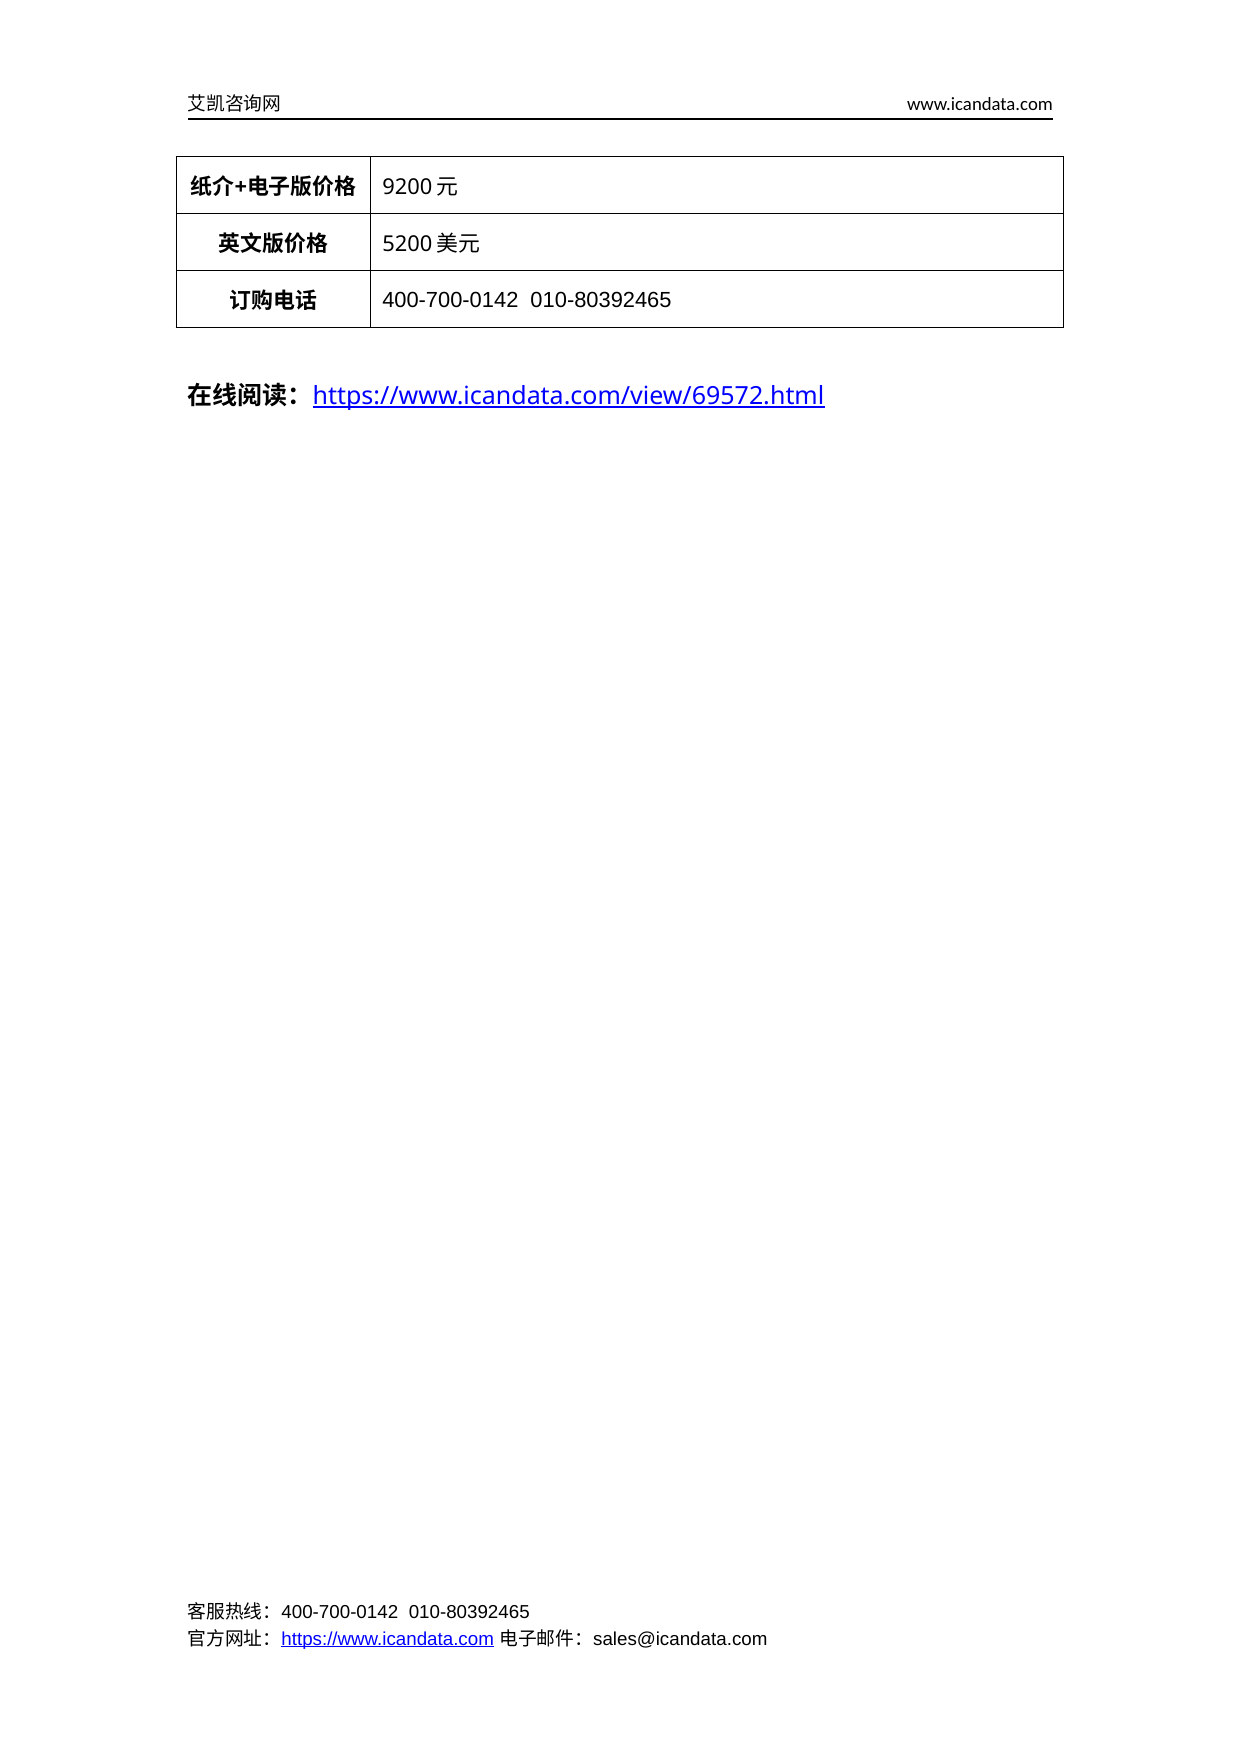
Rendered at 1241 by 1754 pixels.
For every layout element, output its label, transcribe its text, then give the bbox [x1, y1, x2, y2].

text 在线阅读：https://www.icandata.com/view/69572.html [187, 361, 1053, 426]
table_cell 400-700-0142 010-80392465 [371, 271, 1063, 327]
table_cell 5200美元 [371, 214, 1063, 270]
table_cell 订购电话 [177, 271, 370, 327]
table_cell 9200元 [371, 157, 1063, 213]
table_cell 纸介+电子版价格 [177, 157, 370, 213]
table_cell 英文版价格 [177, 214, 370, 270]
